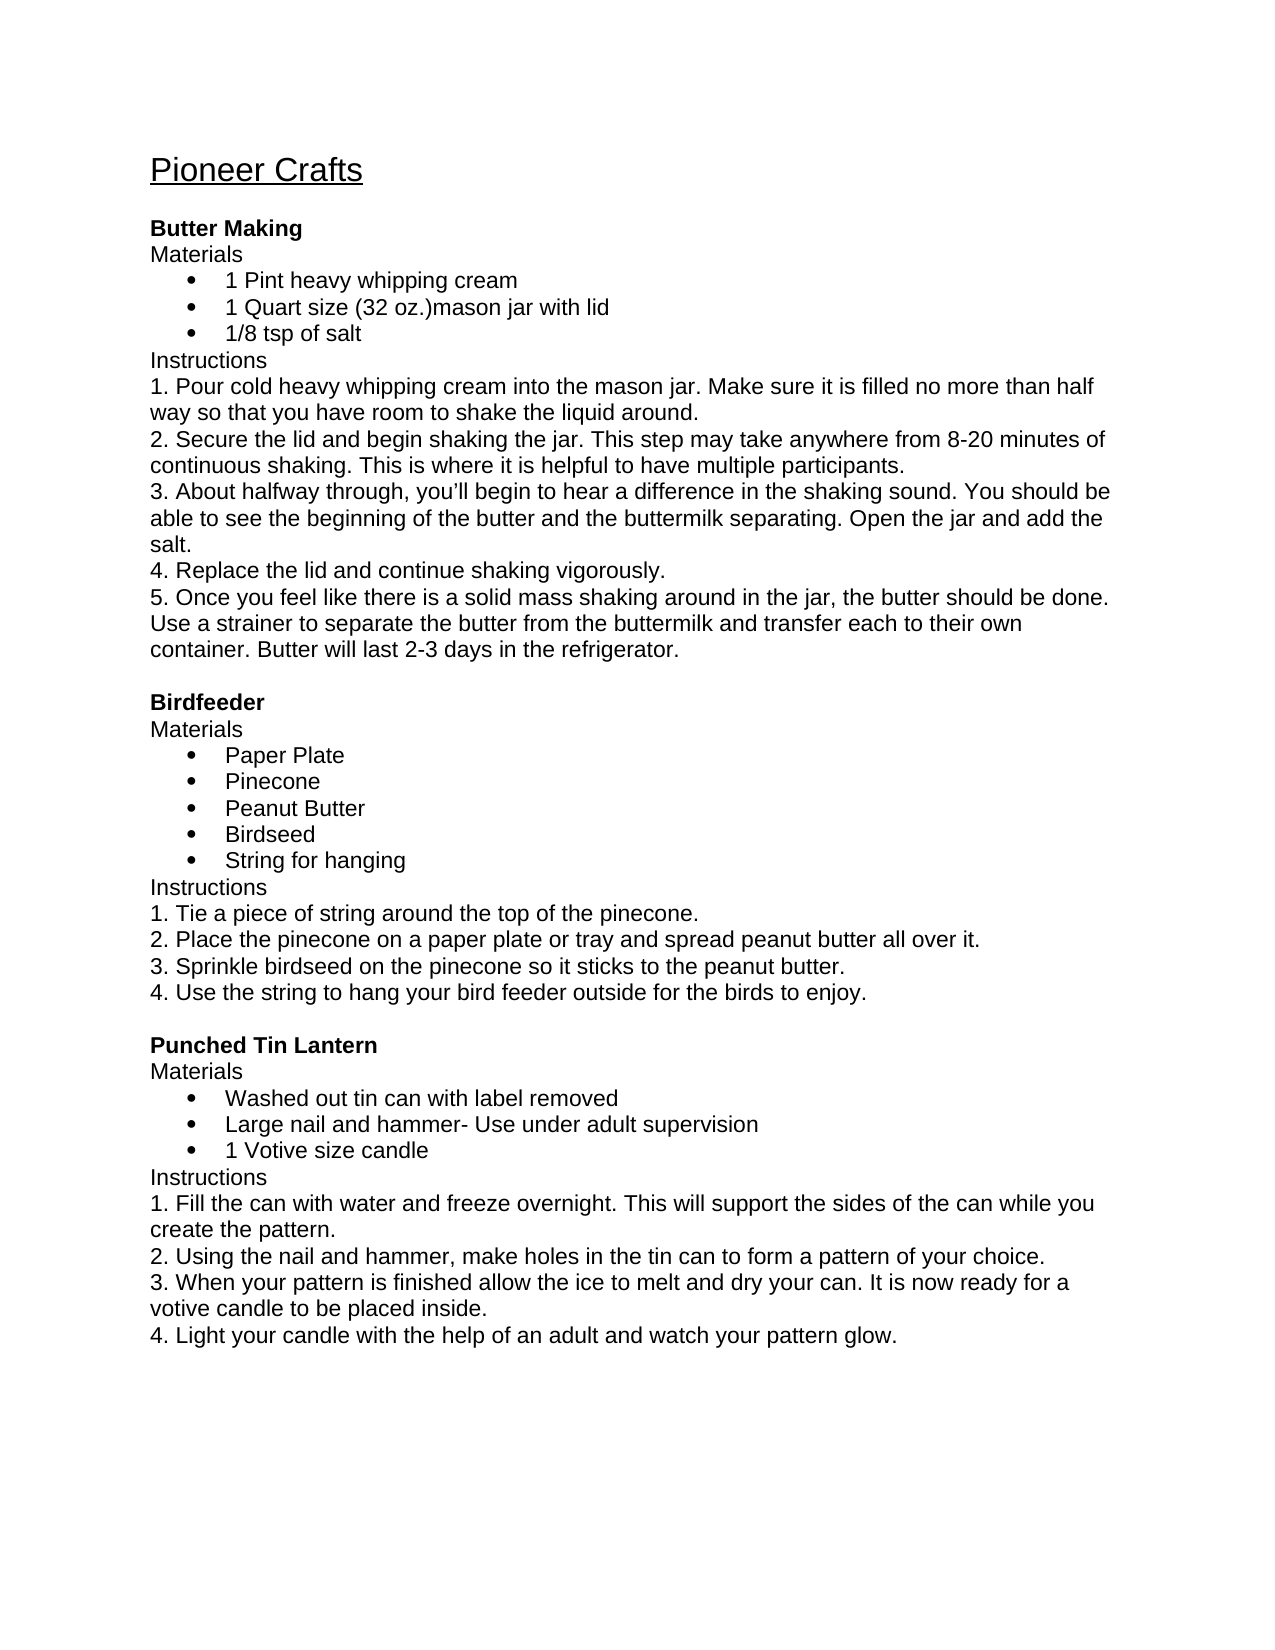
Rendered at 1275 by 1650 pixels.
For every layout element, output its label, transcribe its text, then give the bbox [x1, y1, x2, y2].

text Instructions [150, 347, 1125, 373]
text Instructions [150, 874, 1125, 900]
text Instructions [150, 1163, 1125, 1190]
text Materials [150, 241, 1125, 267]
list String for hanging [187, 847, 1125, 874]
text Butter Making [150, 215, 1125, 241]
list 1 Pint heavy whipping cream [187, 267, 1125, 294]
list 1 Quart size (32 oz.)mason jar with lid [187, 294, 1125, 320]
text 5. Once you feel like there is a solid mass shaking around in the jar, the butter should be done. Use a strainer to separate the butter from the buttermilk and transfer each to their own container. Butter will last 2-3 days in the refrigerator. [150, 584, 1125, 663]
text 1. Tie a piece of string around the top of the pinecone. [150, 900, 1125, 926]
list 1 Votive size candle [187, 1137, 1125, 1163]
text 4. Use the string to hang your bird feeder outside for the birds to enjoy. [150, 979, 1125, 1005]
list Pinecone [187, 768, 1125, 794]
text 3. When your pattern is finished allow the ice to melt and dry your can. It is now ready for a votive candle to be placed inside. [150, 1269, 1125, 1322]
list Peanut Butter [187, 794, 1125, 821]
text Materials [150, 716, 1125, 742]
text 2. Secure the lid and begin shaking the jar. This step may take anywhere from 8-20 minutes of continuous shaking. This is where it is helpful to have multiple participants. [150, 426, 1125, 478]
text Materials [150, 1058, 1125, 1084]
text 3. Sprinkle birdseed on the pinecone so it sticks to the peanut butter. [150, 953, 1125, 979]
list Birdseed [187, 821, 1125, 847]
list Washed out tin can with label removed [187, 1084, 1125, 1111]
text Pioneer Crafts [150, 150, 1125, 188]
text 1. Fill the can with water and freeze overnight. This will support the sides of the can while you create the pattern. [150, 1190, 1125, 1243]
list 1/8 tsp of salt [187, 320, 1125, 347]
text 1. Pour cold heavy whipping cream into the mason jar. Make sure it is filled no more than half way so that you have room to shake the liquid around. [150, 373, 1125, 426]
text 2. Using the nail and hammer, make holes in the tin can to form a pattern of your choice. [150, 1243, 1125, 1269]
text 2. Place the pinecone on a paper plate or tray and spread peanut butter all over it. [150, 926, 1125, 953]
text 4. Light your candle with the help of an adult and watch your pattern glow. [150, 1322, 1125, 1348]
text Birdfeeder [150, 689, 1125, 716]
text 3. About halfway through, you’ll begin to hear a difference in the shaking sound. You should be able to see the beginning of the butter and the buttermilk separating. Open the jar and add the salt. [150, 478, 1125, 557]
text Punched Tin Lantern [150, 1032, 1125, 1058]
list Large nail and hammer- Use under adult supervision [187, 1111, 1125, 1137]
list Paper Plate [187, 742, 1125, 768]
text 4. Replace the lid and continue shaking vigorously. [150, 557, 1125, 584]
